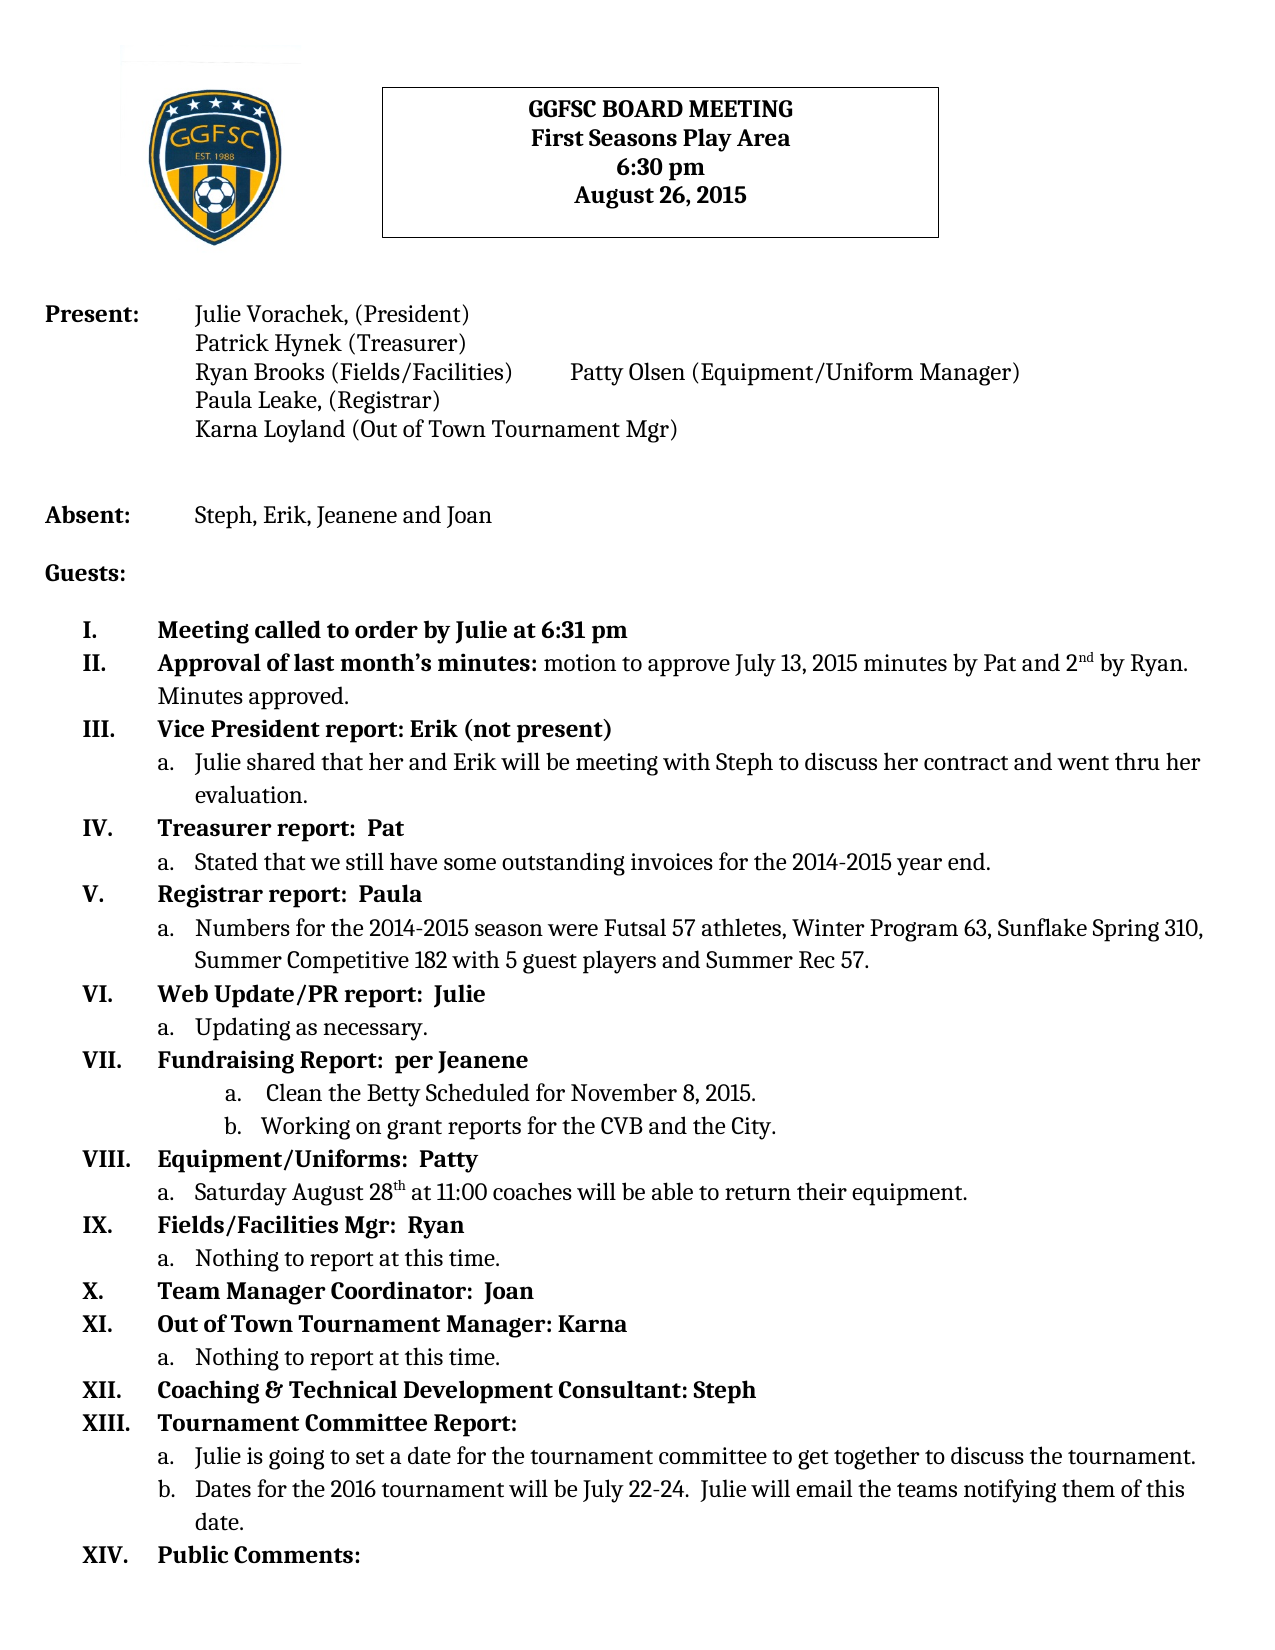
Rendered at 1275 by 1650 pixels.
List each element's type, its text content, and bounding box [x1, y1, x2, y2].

list Tournament Committee Report: [82, 1409, 1230, 1437]
text Guests: [45, 559, 1230, 587]
picture [120, 45, 302, 300]
list Vice President report: Erik (not present) [82, 715, 1230, 744]
list Julie shared that her and Erik will be meeting with Steph to discuss her contract and went thru her evaluation. [157, 748, 1230, 810]
text Paula Leake, (Registrar) [120, 386, 1230, 415]
text Present: Julie Vorachek, (President) [45, 300, 1230, 329]
list Web Update/PR report: Julie [82, 979, 1230, 1008]
text Karna Loyland (Out of Town Tournament Mgr) [120, 415, 1230, 444]
list Nothing to report at this time. [157, 1244, 1230, 1272]
list Registrar report: Paula [82, 880, 1230, 909]
list Working on grant reports for the CVB and the City. [242, 1112, 1230, 1140]
list Fundraising Report: per Jeanene [82, 1046, 1230, 1074]
list Saturday August 28th at 11:00 coaches will be able to return their equipment. [157, 1178, 1230, 1206]
list Clean the Betty Scheduled for November 8, 2015. [242, 1078, 1230, 1107]
list Julie is going to set a date for the tournament committee to get together to discuss the tournament. [157, 1442, 1230, 1471]
list Stated that we still have some outstanding invoices for the 2014-2015 year end. [157, 847, 1230, 876]
list Approval of last month’s minutes: motion to approve July 13, 2015 minutes by Pat and 2nd by Ryan. Minutes approved. [82, 649, 1230, 711]
list Meeting called to order by Julie at 6:31 pm [82, 616, 1230, 645]
list Equipment/Uniforms: Patty [82, 1144, 1230, 1173]
list Dates for the 2016 tournament will be July 22-24. Julie will email the teams notifying them of this date. [157, 1475, 1230, 1537]
list Team Manager Coordinator: Joan [82, 1277, 1230, 1305]
text Absent: Steph, Erik, Jeanene and Joan [45, 501, 1230, 530]
list Public Comments: [82, 1541, 1230, 1569]
list Fields/Facilities Mgr: Ryan [82, 1211, 1230, 1239]
list Updating as necessary. [157, 1012, 1230, 1041]
text Ryan Brooks (Fields/Facilities) Patty Olsen (Equipment/Uniform Manager) [120, 357, 1230, 386]
list Nothing to report at this time. [157, 1343, 1230, 1371]
list Coaching & Technical Development Consultant: Steph [82, 1376, 1230, 1404]
list Numbers for the 2014-2015 season were Futsal 57 athletes, Winter Program 63, Sunflake Spring 310, Summer Competitive 182 with 5 guest players and Summer Rec 57. [157, 913, 1230, 975]
text Patrick Hynek (Treasurer) [120, 329, 1230, 357]
list Treasurer report: Pat [82, 814, 1230, 843]
list Out of Town Tournament Manager: Karna [82, 1310, 1230, 1338]
